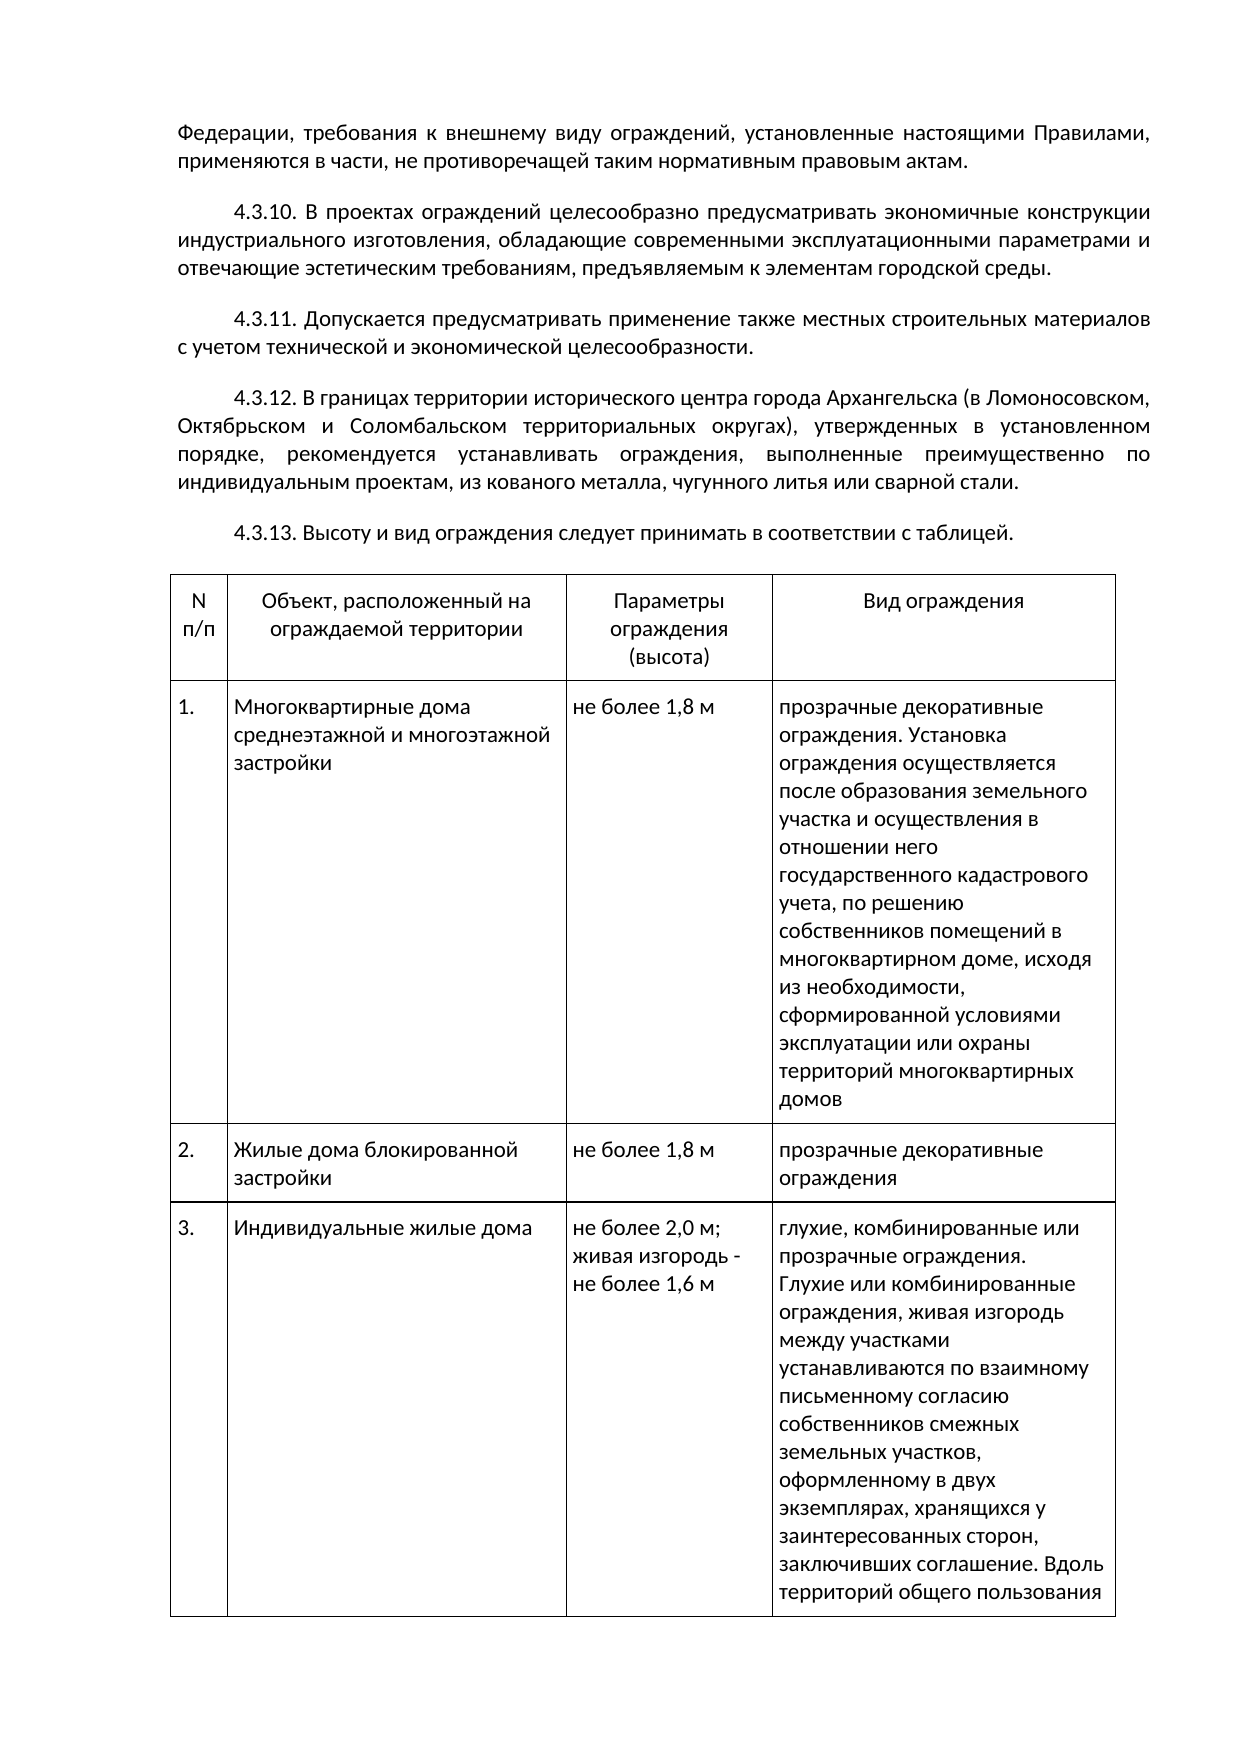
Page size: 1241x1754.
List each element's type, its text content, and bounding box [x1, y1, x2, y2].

table_cell 1. [171, 681, 227, 1123]
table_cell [228, 1203, 566, 1616]
table_cell прозрачные декоративные ограждения. Установка ограждения осуществляется после образования земельного участка и осуществления в отношении него государственного кадастрового учета, по решению собственников помещений в многоквартирном доме, исходя из необходимости, сформированной условиями эксплуатации или охраны территорий многоквартирных домов [773, 681, 1115, 1123]
table_cell прозрачные декоративные ограждения [773, 1124, 1115, 1201]
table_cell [567, 1203, 772, 1616]
table_cell не более 1,8 м [567, 681, 772, 1123]
table_header Параметры ограждения (высота) [567, 575, 772, 680]
table_header N п/п [171, 575, 227, 680]
table_header Объект, расположенный на ограждаемой территории [228, 575, 566, 680]
table_cell не более 1,8 м [567, 1124, 772, 1201]
table_cell 2. [171, 1124, 227, 1201]
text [177, 118, 1152, 174]
text 4.3.10. В проектах ограждений целесообразно предусматривать экономичные конструкции индустриального изготовления, обладающие современными эксплуатационными параметрами и отвечающие эстетическим требованиям, предъявляемым к элементам городской среды. [177, 197, 1152, 281]
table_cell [773, 1203, 1115, 1616]
table_cell Жилые дома блокированной застройки [228, 1124, 566, 1201]
table_cell Многоквартирные дома среднеэтажной и многоэтажной застройки [228, 681, 566, 1123]
text 4.3.12. В границах территории исторического центра города Архангельска (в Ломоносовском, Октябрьском и Соломбальском территориальных округах), утвержденных в установленном порядке, рекомендуется устанавливать ограждения, выполненные преимущественно по индивидуальным проектам, из кованого металла, чугунного литья или сварной стали. [177, 383, 1152, 495]
text 4.3.11. Допускается предусматривать применение также местных строительных материалов с учетом технической и экономической целесообразности. [177, 304, 1152, 360]
table_header Вид ограждения [773, 575, 1115, 680]
text 4.3.13. Высоту и вид ограждения следует принимать в соответствии с таблицей. [177, 518, 1152, 546]
table_cell 3. [171, 1203, 227, 1616]
